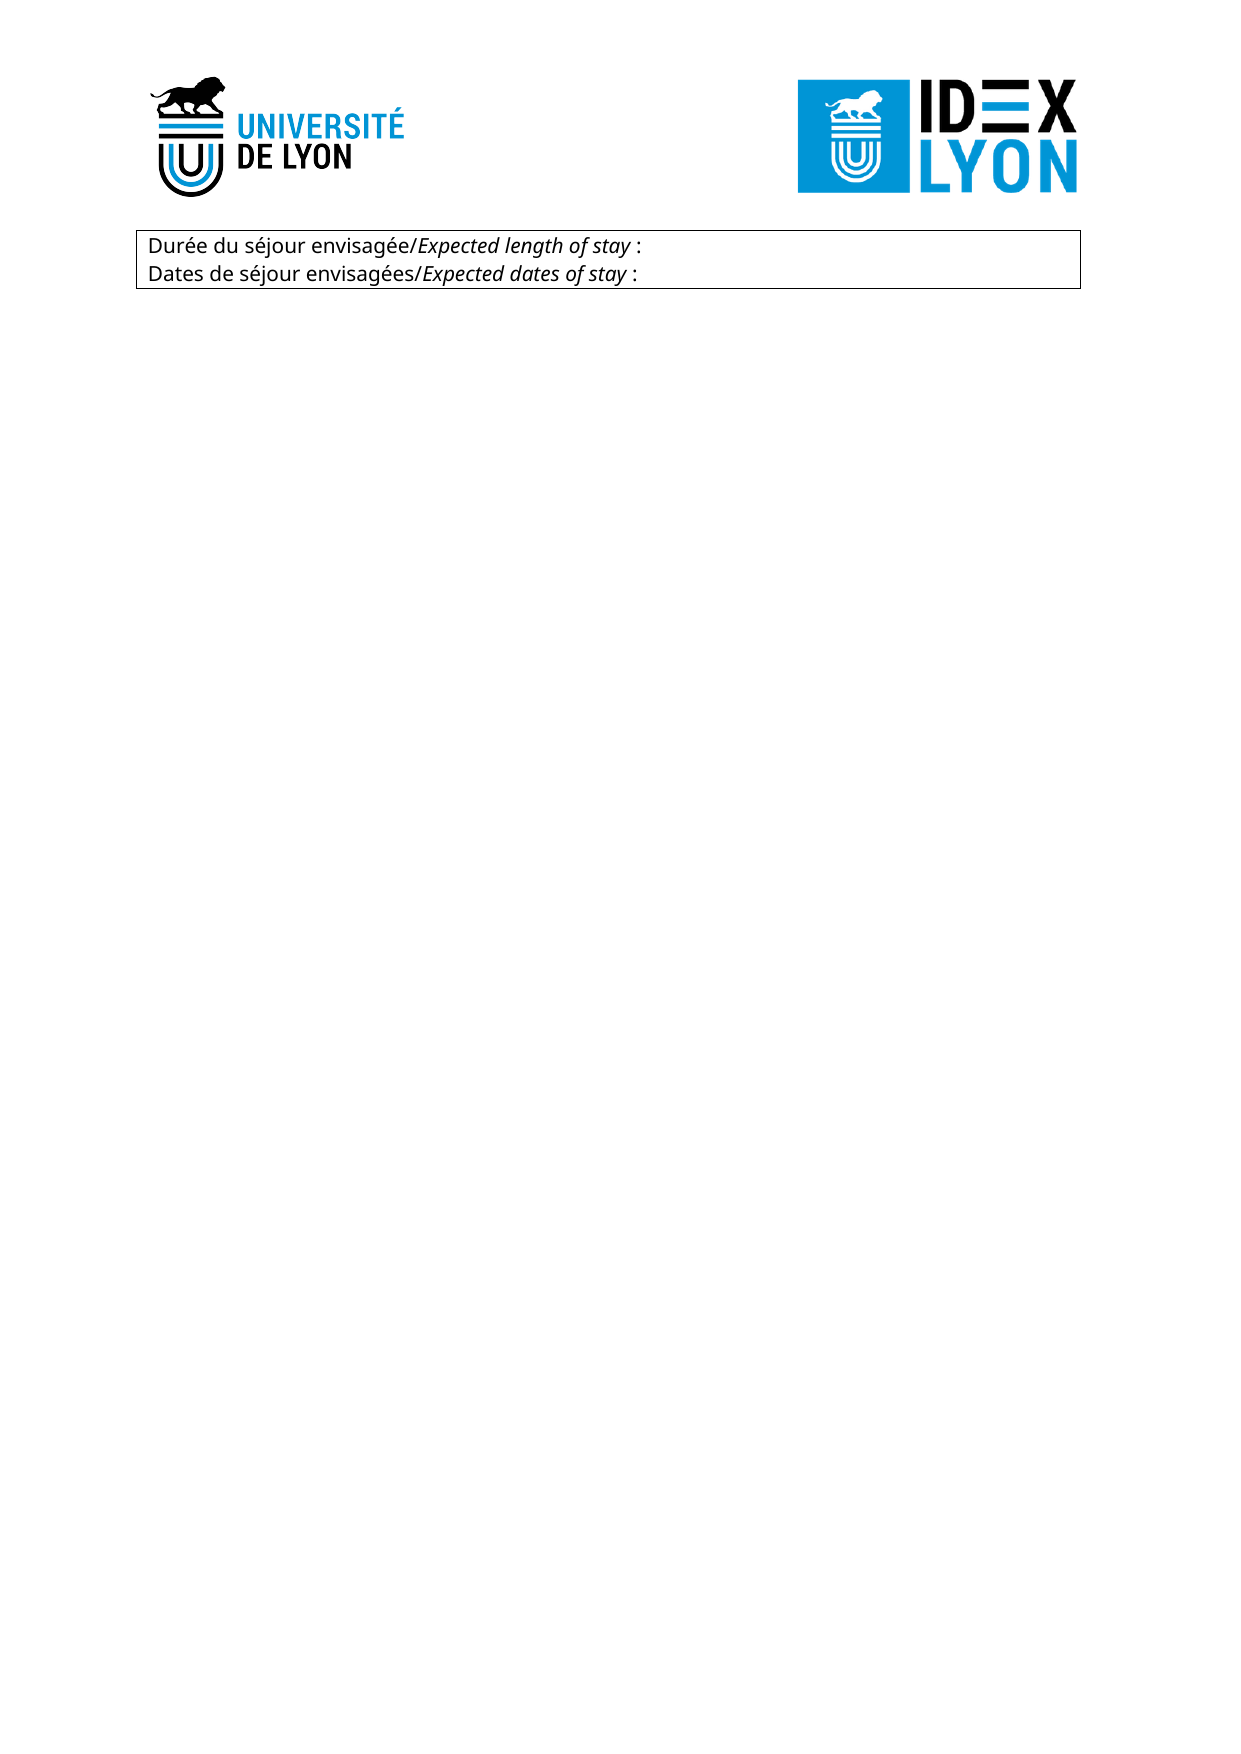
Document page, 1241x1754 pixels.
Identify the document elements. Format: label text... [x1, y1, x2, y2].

picture [147, 73, 406, 201]
picture [787, 73, 1086, 202]
